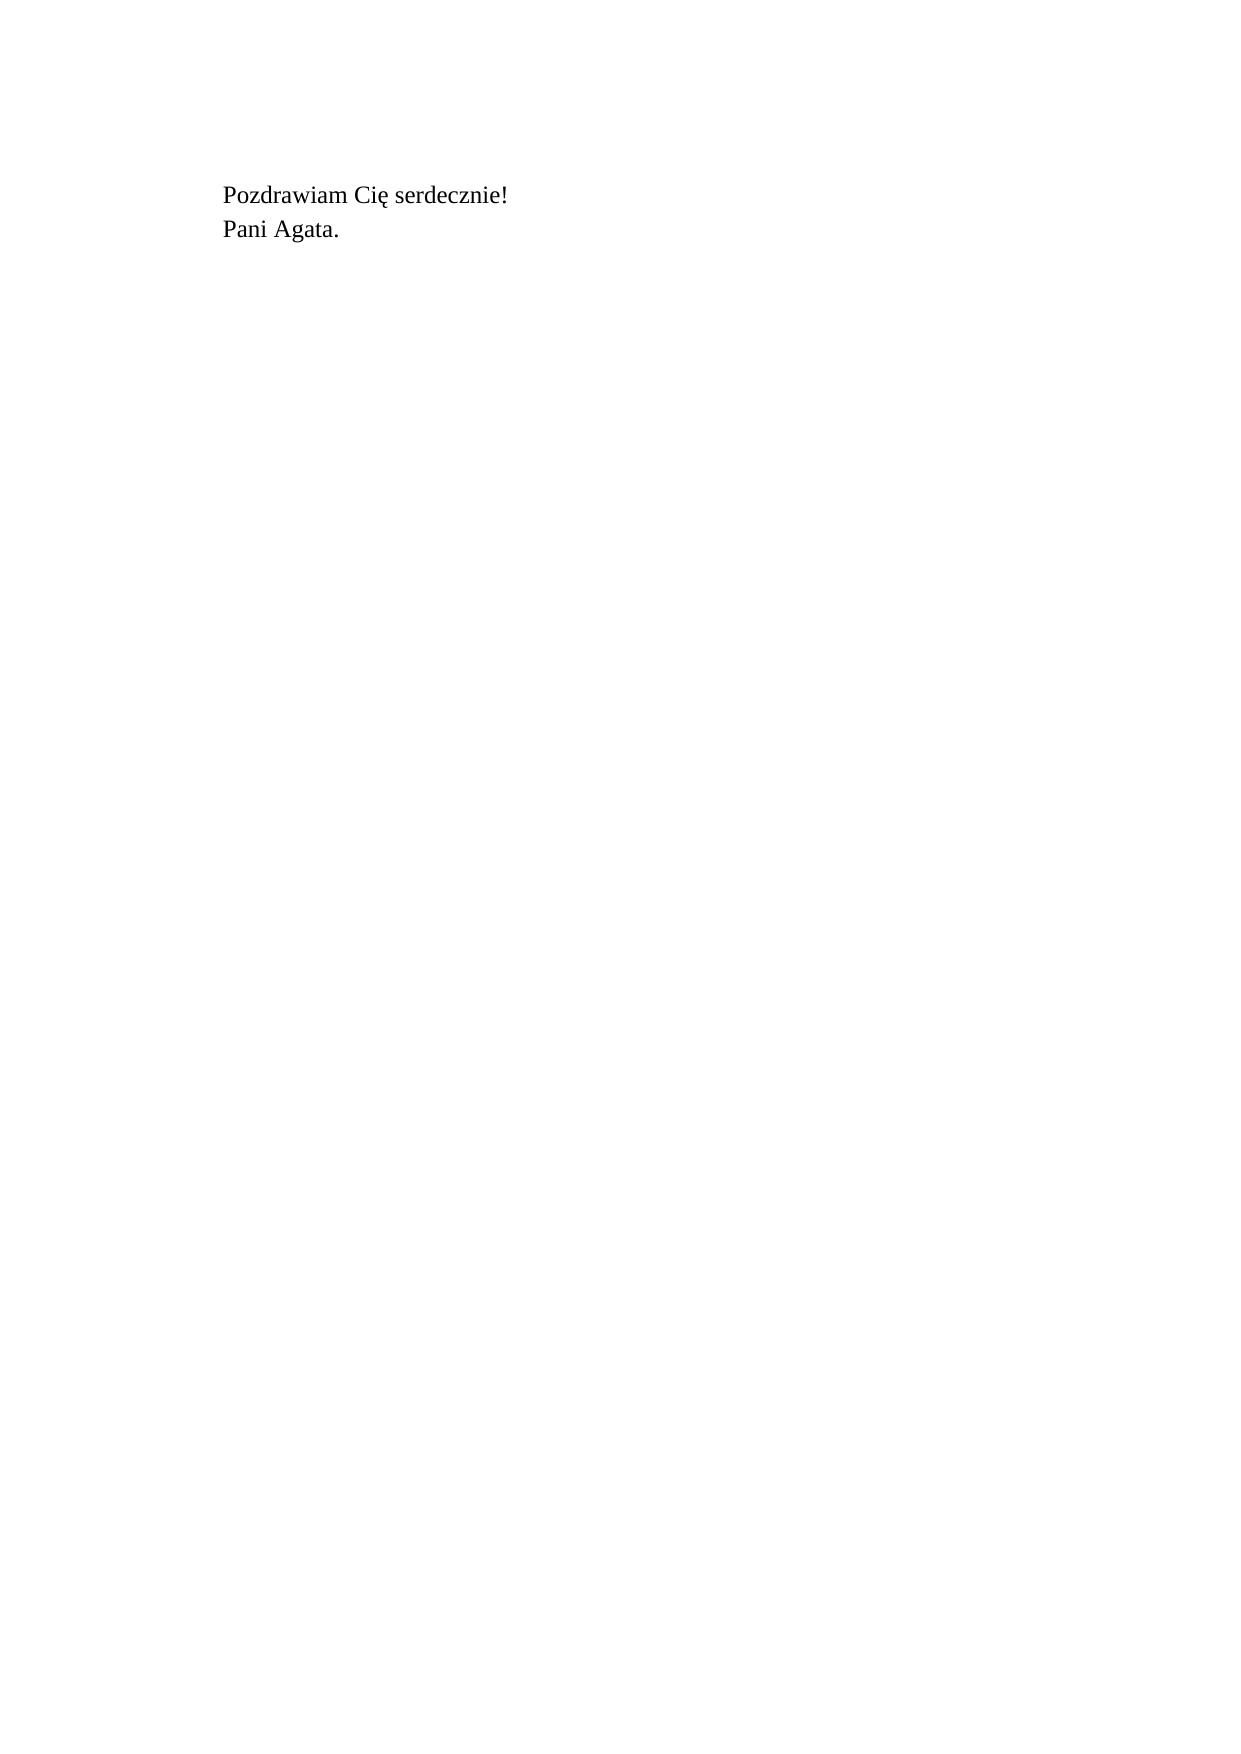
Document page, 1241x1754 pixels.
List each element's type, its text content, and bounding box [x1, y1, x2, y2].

list Pozdrawiam Cię serdecznie! [223, 181, 1093, 209]
list Pani Agata. [223, 214, 1093, 242]
